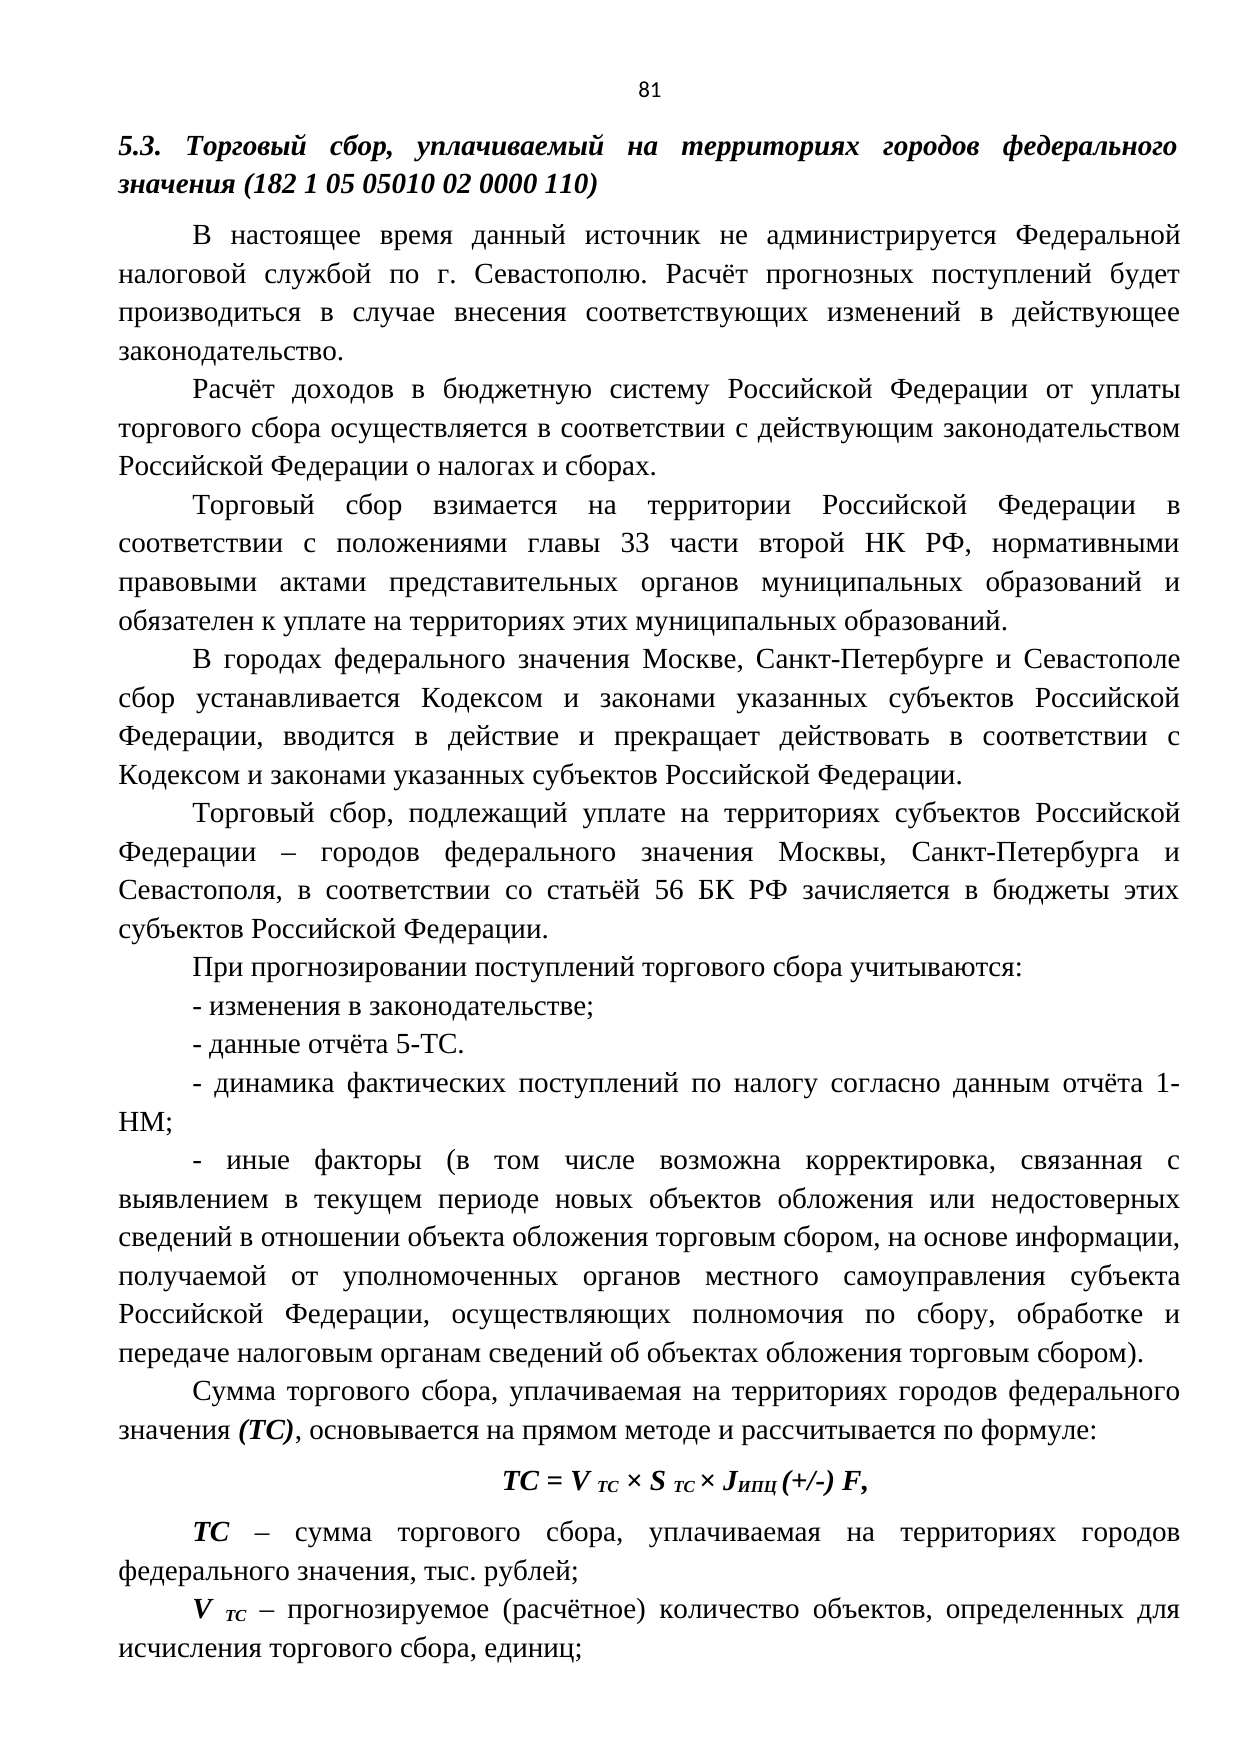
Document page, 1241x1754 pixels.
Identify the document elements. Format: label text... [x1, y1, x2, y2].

text В городах федерального значения Москве, Санкт-Петербурге и Севастополе сбор устанавливается Кодексом и законами указанных субъектов Российской Федерации, вводится в действие и прекращает действовать в соответствии с Кодексом и законами указанных субъектов Российской Федерации. [118, 641, 1181, 790]
text ТС – сумма торгового сбора, уплачиваемая на территориях городов федерального значения, тыс. рублей; [118, 1514, 1181, 1586]
text В настоящее время данный источник не администрируется Федеральной налоговой службой по г. Севастополю. Расчёт прогнозных поступлений будет производиться в случае внесения соответствующих изменений в действующее законодательство. [118, 217, 1181, 366]
text - иные факторы (в том числе возможна корректировка, связанная с выявлением в текущем периоде новых объектов обложения или недостоверных сведений в отношении объекта обложения торговым сбором, на основе информации, получаемой от уполномоченных органов местного самоуправления субъекта Российской Федерации, осуществляющих полномочия по сбору, обработке и передаче налоговым органам сведений об объектах обложения торговым сбором). [118, 1142, 1181, 1368]
text - изменения в законодательстве; [118, 988, 1181, 1022]
text 5.3. Торговый сбор, уплачиваемый на территориях городов федерального значения (182 1 05 05010 02 0000 110) [118, 128, 1181, 200]
text Расчёт доходов в бюджетную систему Российской Федерации от уплаты торгового сбора осуществляется в соответствии с действующим законодательством Российской Федерации о налогах и сборах. [118, 371, 1181, 482]
text ТС = V ТС × S ТС × JИПЦ (+/-) F, [118, 1463, 1181, 1497]
text Сумма торгового сбора, уплачиваемая на территориях городов федерального значения (ТС), основывается на прямом методе и рассчитывается по формуле: [118, 1373, 1181, 1446]
text - данные отчёта 5-ТС. [118, 1027, 1181, 1060]
text Торговый сбор взимается на территории Российской Федерации в соответствии с положениями главы 33 части второй НК РФ, нормативными правовыми актами представительных органов муниципальных образований и обязателен к уплате на территориях этих муниципальных образований. [118, 487, 1181, 636]
text - динамика фактических поступлений по налогу согласно данным отчёта 1-НМ; [118, 1065, 1181, 1137]
text Торговый сбор, подлежащий уплате на территориях субъектов Российской Федерации – городов федерального значения Москвы, Санкт-Петербурга и Севастополя, в соответствии со статьёй 56 БК РФ зачисляется в бюджеты этих субъектов Российской Федерации. [118, 795, 1181, 944]
text V ТС – прогнозируемое (расчётное) количество объектов, определенных для исчисления торгового сбора, единиц; [118, 1591, 1181, 1663]
text При прогнозировании поступлений торгового сбора учитываются: [118, 949, 1181, 983]
